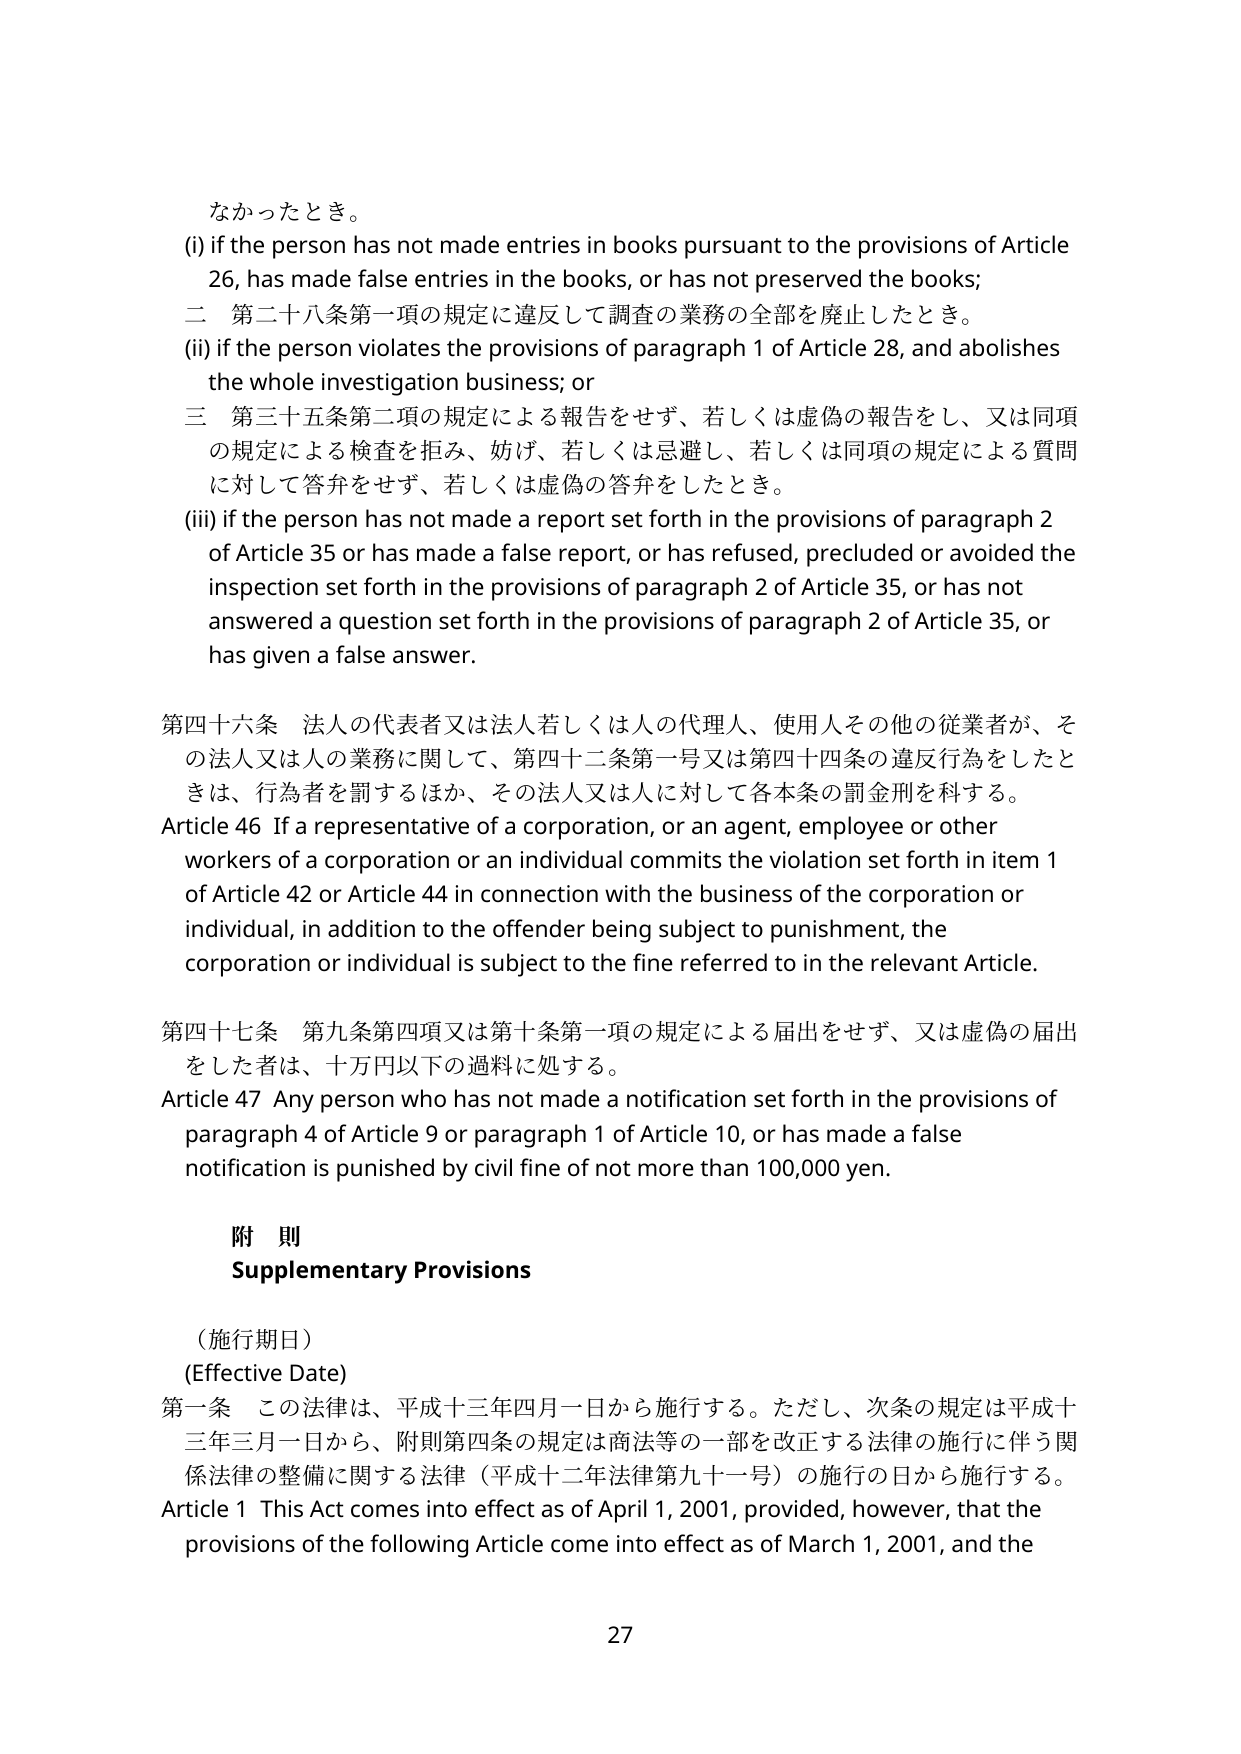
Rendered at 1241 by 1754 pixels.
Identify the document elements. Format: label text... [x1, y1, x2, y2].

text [184, 194, 1079, 228]
text (i) if the person has not made entries in books pursuant to the provisions of Article 26, has made false entries in the books, or has not preserved the books; [184, 228, 1079, 296]
text Article 47 Any person who has not made a notification set forth in the provisions of paragraph 4 of Article 9 or paragraph 1 of Article 10, or has made a false notification is punished by civil fine of not more than 100,000 yen. [161, 1082, 1079, 1184]
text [161, 1492, 1079, 1560]
text (Effective Date) [184, 1355, 1079, 1389]
text 第四十六条 法人の代表者又は法人若しくは人の代理人、使用人その他の従業者が、その法人又は人の業務に関して、第四十二条第一号又は第四十四条の違反行為をしたときは、行為者を罰するほか、その法人又は人に対して各本条の罰金刑を科する。 [161, 706, 1079, 809]
text Supplementary Provisions [230, 1253, 1079, 1287]
text 附 則 [230, 1219, 1079, 1253]
text 三 第三十五条第二項の規定による報告をせず、若しくは虚偽の報告をし、又は同項の規定による検査を拒み、妨げ、若しくは忌避し、若しくは同項の規定による質問に対して答弁をせず、若しくは虚偽の答弁をしたとき。 [184, 399, 1079, 501]
text （施行期日） [184, 1321, 1079, 1355]
text Article 46 If a representative of a corporation, or an agent, employee or other workers of a corporation or an individual commits the violation set forth in item 1 of Article 42 or Article 44 in connection with the business of the corporation or individual, in addition to the offender being subject to punishment, the corporation or individual is subject to the fine referred to in the relevant Article. [161, 809, 1079, 979]
text 第四十七条 第九条第四項又は第十条第一項の規定による届出をせず、又は虚偽の届出をした者は、十万円以下の過料に処する。 [161, 1014, 1079, 1082]
text (ii) if the person violates the provisions of paragraph 1 of Article 28, and abolishes the whole investigation business; or [184, 330, 1079, 399]
text 二 第二十八条第一項の規定に違反して調査の業務の全部を廃止したとき。 [184, 296, 1079, 330]
text 第一条 この法律は、平成十三年四月一日から施行する。ただし、次条の規定は平成十三年三月一日から、附則第四条の規定は商法等の一部を改正する法律の施行に伴う関係法律の整備に関する法律（平成十二年法律第九十一号）の施行の日から施行する。 [161, 1389, 1079, 1492]
text (iii) if the person has not made a report set forth in the provisions of paragraph 2 of Article 35 or has made a false report, or has refused, precluded or avoided the inspection set forth in the provisions of paragraph 2 of Article 35, or has not answered a question set forth in the provisions of paragraph 2 of Article 35, or has given a false answer. [184, 501, 1079, 672]
